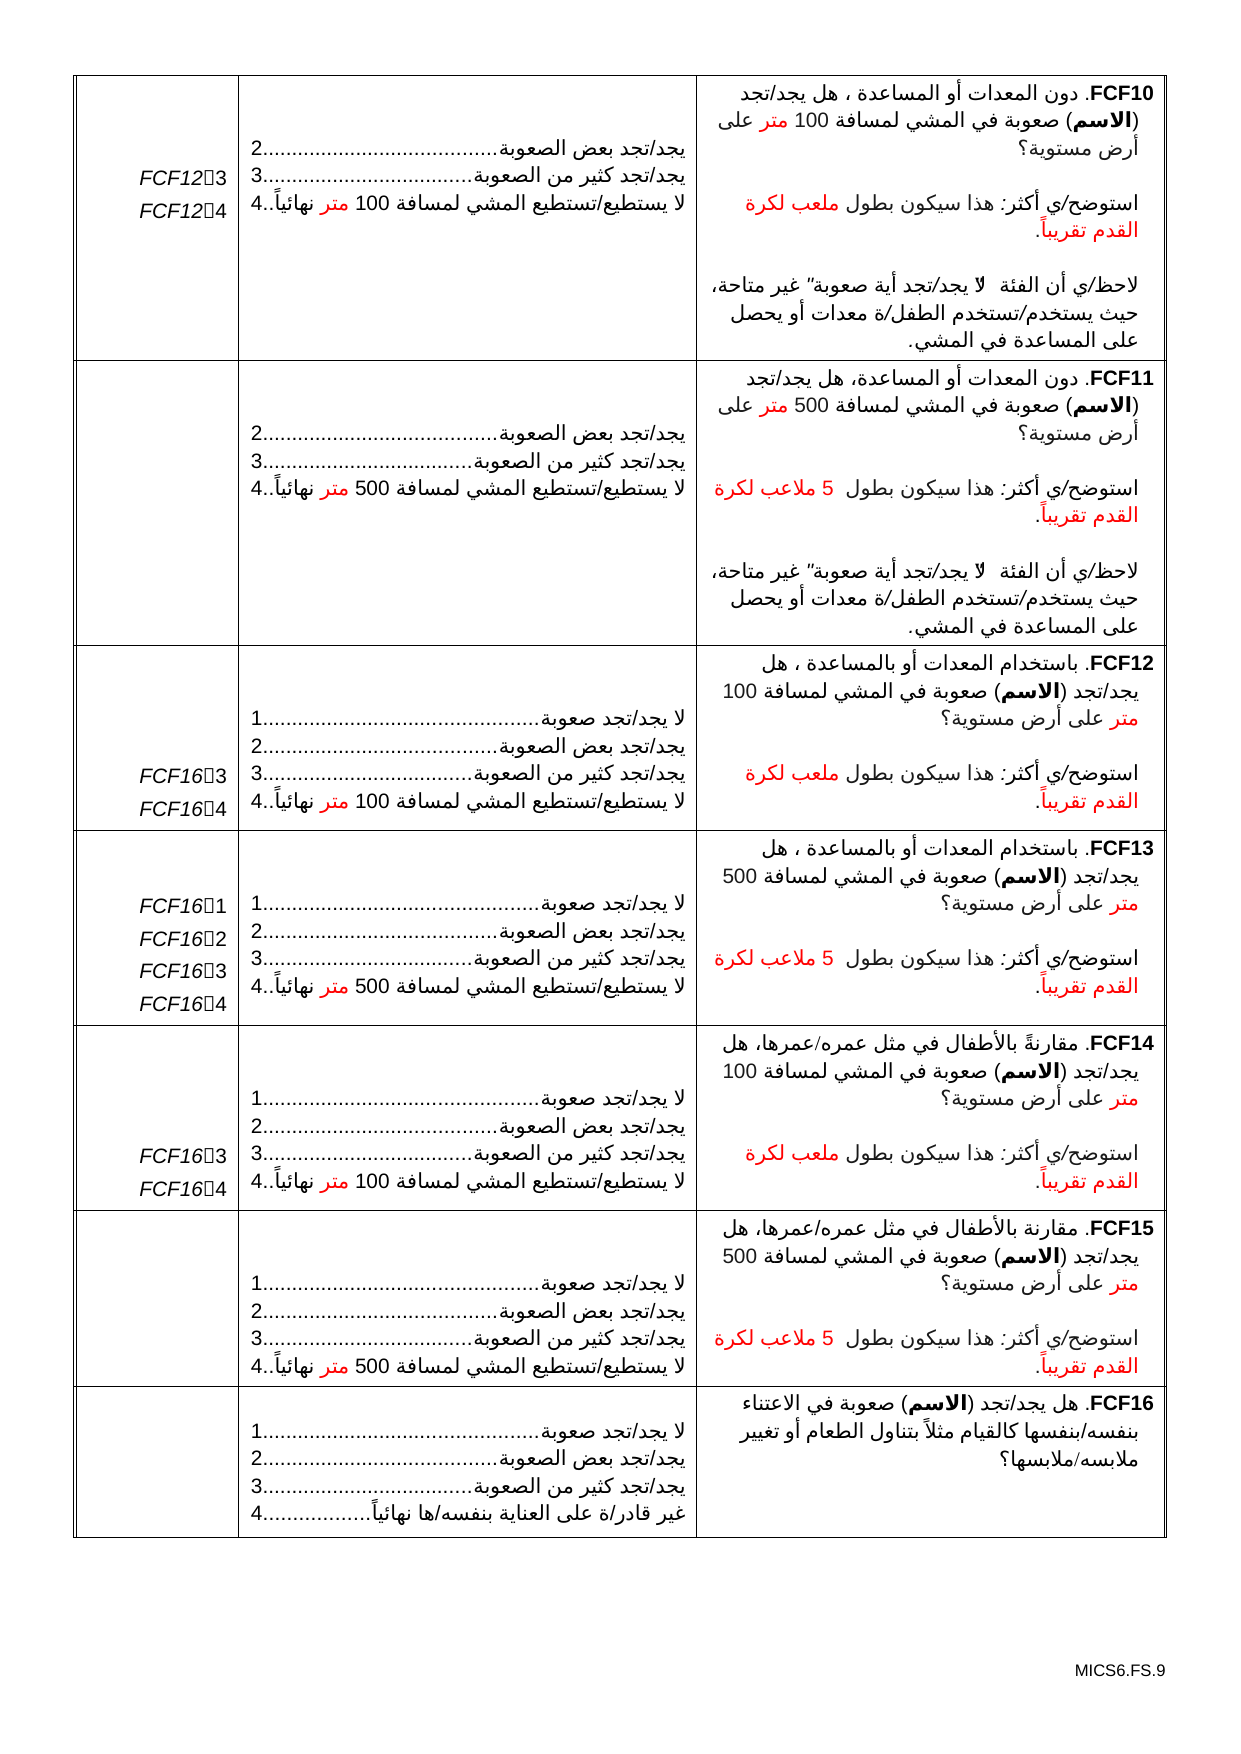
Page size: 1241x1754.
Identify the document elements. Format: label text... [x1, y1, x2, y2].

table_cell لا يجد/تجد صعوبة 1 يجد/تجد بعض الصعوبة 2 يجد/تجد كثير من الصعوبة 3 لا يستطيع/تستطيع المشي لمسافة 100 متر نهائياً 4 [239, 646, 696, 830]
table_cell FCF123 FCF124 [77, 76, 238, 360]
table_cell لا يجد/تجد صعوبة 1 يجد/تجد بعض الصعوبة 2 يجد/تجد كثير من الصعوبة 3 لا يستطيع/تستطيع المشي لمسافة 500 متر نهائياً 4 [239, 1211, 696, 1386]
table_cell FCF161 FCF162 FCF163 FCF164 [77, 831, 238, 1025]
table_cell FCF163 FCF164 [77, 1026, 238, 1210]
table_cell FCF163 FCF164 [77, 646, 238, 830]
table_cell FCF15. مقارنة بالأطفال في مثل عمره/عمرها، هل يجد/تجد (الاسم) صعوبة في المشي لمسافة 500 متر على أرض مستوية؟ استوضح/ي أكثر: هذا سيكون بطول 5 ملاعب لكرة القدم تقريباً. [697, 1211, 1164, 1386]
table_cell FCF12. باستخدام المعدات أو بالمساعدة ، هل يجد/تجد (الاسم) صعوبة في المشي لمسافة 100 متر على أرض مستوية؟ استوضح/ي أكثر: هذا سيكون بطول ملعب لكرة القدم تقريباً. [697, 646, 1164, 830]
table_cell يجد/تجد بعض الصعوبة 2 يجد/تجد كثير من الصعوبة 3 لا يستطيع/تستطيع المشي لمسافة 100 متر نهائياً 4 [239, 76, 696, 360]
table_cell FCF10. دون المعدات أو المساعدة ، هل يجد/تجد (الاسم) صعوبة في المشي لمسافة 100 متر على أرض مستوية؟ استوضح/ي أكثر: هذا سيكون بطول ملعب لكرة القدم تقريباً. لاحظ/ي أن الفئة "لا يجد/تجد أية صعوبة" غير متاحة، حيث يستخدم/تستخدم الطفل/ة معدات أو يحصل على المساعدة في المشي. [697, 76, 1164, 360]
table_cell [77, 1211, 238, 1386]
table_cell FCF11. دون المعدات أو المساعدة، هل يجد/تجد (الاسم) صعوبة في المشي لمسافة 500 متر على أرض مستوية؟ استوضح/ي أكثر: هذا سيكون بطول 5 ملاعب لكرة القدم تقريباً. لاحظ/ي أن الفئة "لا يجد/تجد أية صعوبة" غير متاحة، حيث يستخدم/تستخدم الطفل/ة معدات أو يحصل على المساعدة في المشي. [697, 361, 1164, 645]
table_cell [77, 1387, 238, 1537]
table_cell FCF13. باستخدام المعدات أو بالمساعدة ، هل يجد/تجد (الاسم) صعوبة في المشي لمسافة 500 متر على أرض مستوية؟ استوضح/ي أكثر: هذا سيكون بطول 5 ملاعب لكرة القدم تقريباً. [697, 831, 1164, 1025]
table_cell لا يجد/تجد صعوبة 1 يجد/تجد بعض الصعوبة 2 يجد/تجد كثير من الصعوبة 3 لا يستطيع/تستطيع المشي لمسافة 100 متر نهائياً 4 [239, 1026, 696, 1210]
table_cell لا يجد/تجد صعوبة 1 يجد/تجد بعض الصعوبة 2 يجد/تجد كثير من الصعوبة 3 لا يستطيع/تستطيع المشي لمسافة 500 متر نهائياً 4 [239, 831, 696, 1025]
table_cell [77, 361, 238, 645]
table_cell يجد/تجد بعض الصعوبة 2 يجد/تجد كثير من الصعوبة 3 لا يستطيع/تستطيع المشي لمسافة 500 متر نهائياً 4 [239, 361, 696, 645]
table_cell لا يجد/تجد صعوبة 1 يجد/تجد بعض الصعوبة 2 يجد/تجد كثير من الصعوبة 3 غير قادر/ة على العناية بنفسه/ها نهائياً 4 [239, 1387, 696, 1537]
table_cell FCF16. هل يجد/تجد (الاسم) صعوبة في الاعتناء بنفسه/بنفسها كالقيام مثلاً بتناول الطعام أو تغيير ملابسه/ملابسها؟ [697, 1387, 1164, 1537]
table_cell FCF14. مقارنةً بالأطفال في مثل عمره/عمرها، هل يجد/تجد (الاسم) صعوبة في المشي لمسافة 100 متر على أرض مستوية؟ استوضح/ي أكثر: هذا سيكون بطول ملعب لكرة القدم تقريباً. [697, 1026, 1164, 1210]
